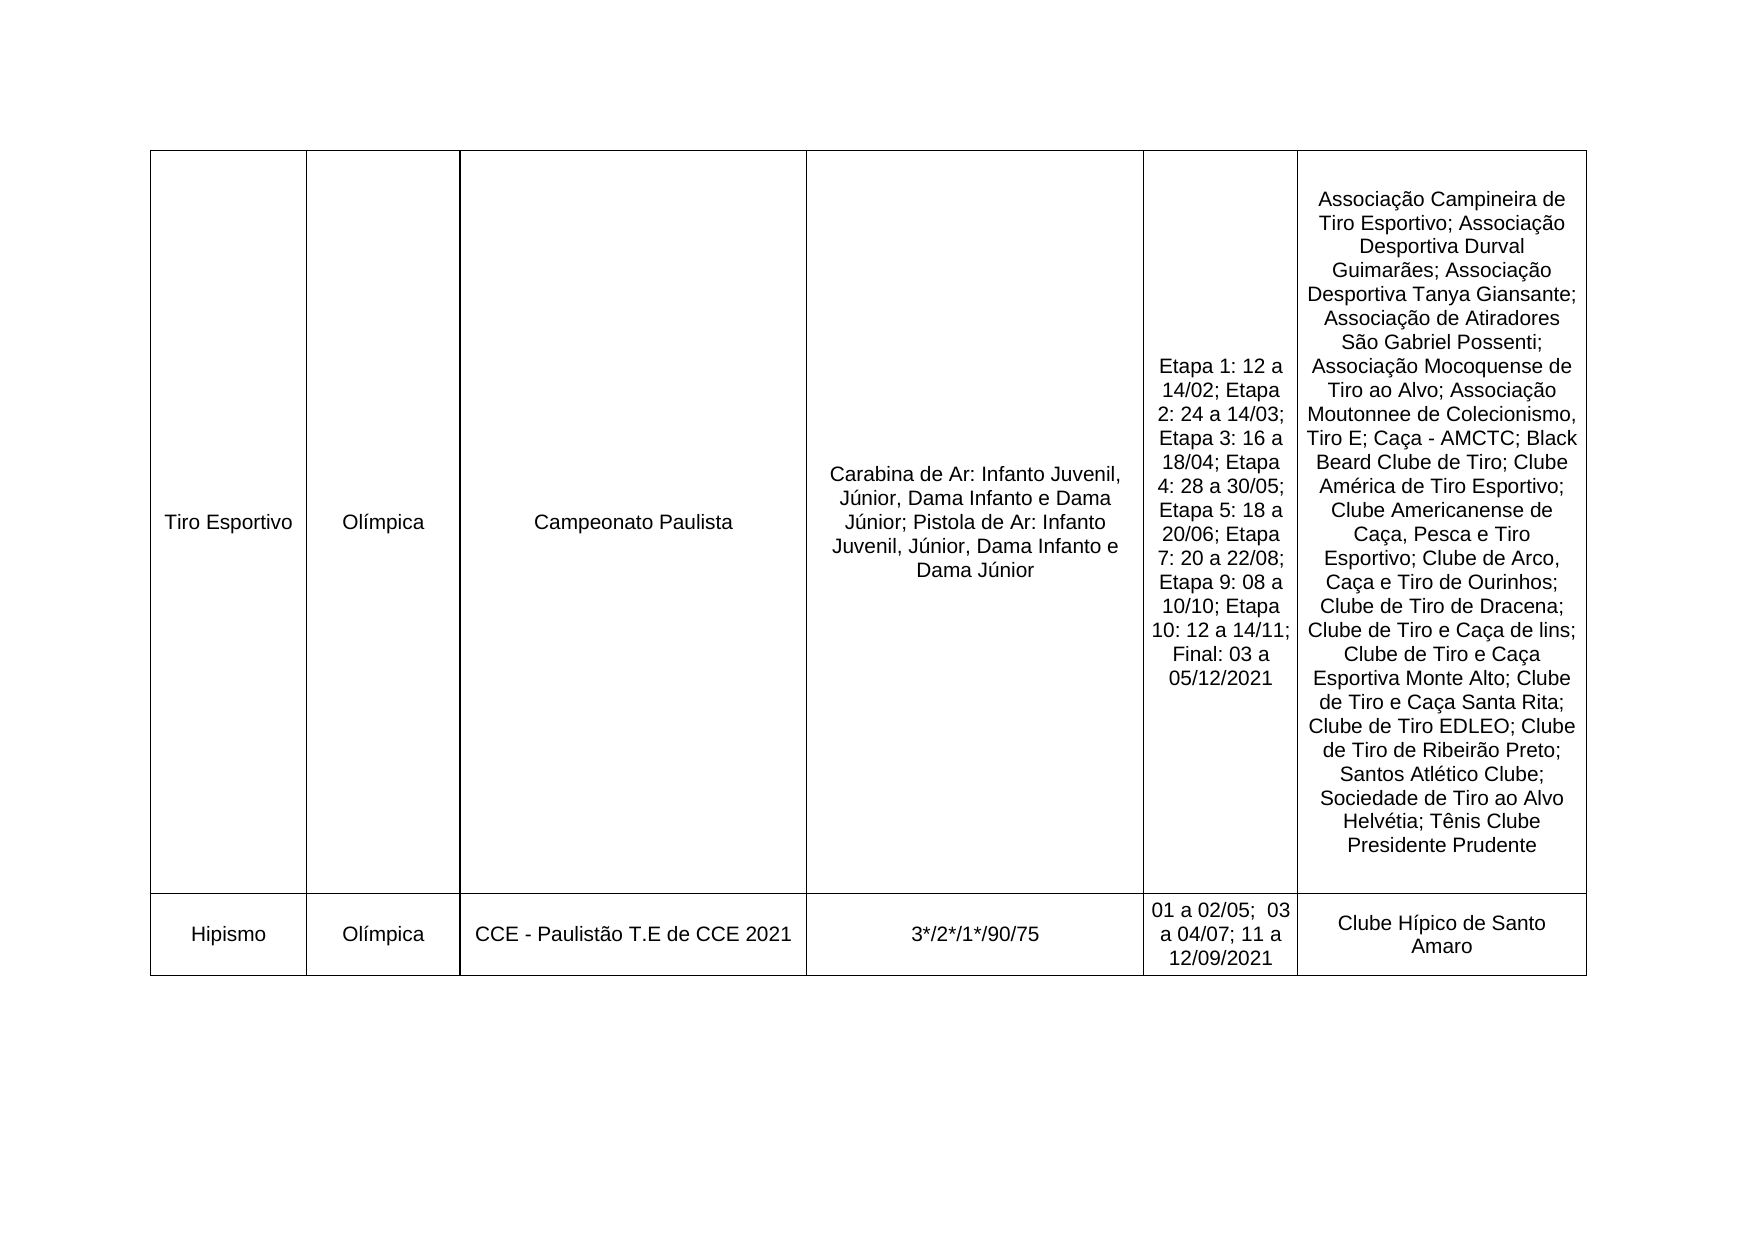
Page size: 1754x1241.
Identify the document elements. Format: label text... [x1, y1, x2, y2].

table_cell CCE - Paulistão T.E de CCE 2021 [461, 894, 806, 975]
table_cell 3*/2*/1*/90/75 [807, 894, 1143, 975]
table_cell Carabina de Ar: Infanto Juvenil, Júnior, Dama Infanto e Dama Júnior; Pistola de Ar: Infanto Juvenil, Júnior, Dama Infanto e Dama Júnior [807, 151, 1143, 892]
table_cell Clube Hípico de Santo Amaro [1298, 894, 1586, 975]
table_cell 01 a 02/05; 03 a 04/07; 11 a 12/09/2021 [1144, 894, 1297, 975]
table_cell Olímpica [307, 894, 459, 975]
table_cell Etapa 1: 12 a 14/02; Etapa 2: 24 a 14/03; Etapa 3: 16 a 18/04; Etapa 4: 28 a 30/05; Etapa 5: 18 a 20/06; Etapa 7: 20 a 22/08; Etapa 9: 08 a 10/10; Etapa 10: 12 a 14/11; Final: 03 a 05/12/2021 [1144, 151, 1297, 892]
table_cell Olímpica [307, 151, 459, 892]
table_cell Associação Campineira de Tiro Esportivo; Associação Desportiva Durval Guimarães; Associação Desportiva Tanya Giansante; Associação de Atiradores São Gabriel Possenti; Associação Mocoquense de Tiro ao Alvo; Associação Moutonnee de Colecionismo, Tiro E; Caça - AMCTC; Black Beard Clube de Tiro; Clube América de Tiro Esportivo; Clube Americanense de Caça, Pesca e Tiro Esportivo; Clube de Arco, Caça e Tiro de Ourinhos; Clube de Tiro de Dracena; Clube de Tiro e Caça de lins; Clube de Tiro e Caça Esportiva Monte Alto; Clube de Tiro e Caça Santa Rita; Clube de Tiro EDLEO; Clube de Tiro de Ribeirão Preto; Santos Atlético Clube; Sociedade de Tiro ao Alvo Helvétia; Tênis Clube Presidente Prudente [1298, 151, 1586, 892]
table_cell Tiro Esportivo [151, 151, 306, 892]
table_cell Campeonato Paulista [461, 151, 806, 892]
table_cell Hipismo [151, 894, 306, 975]
